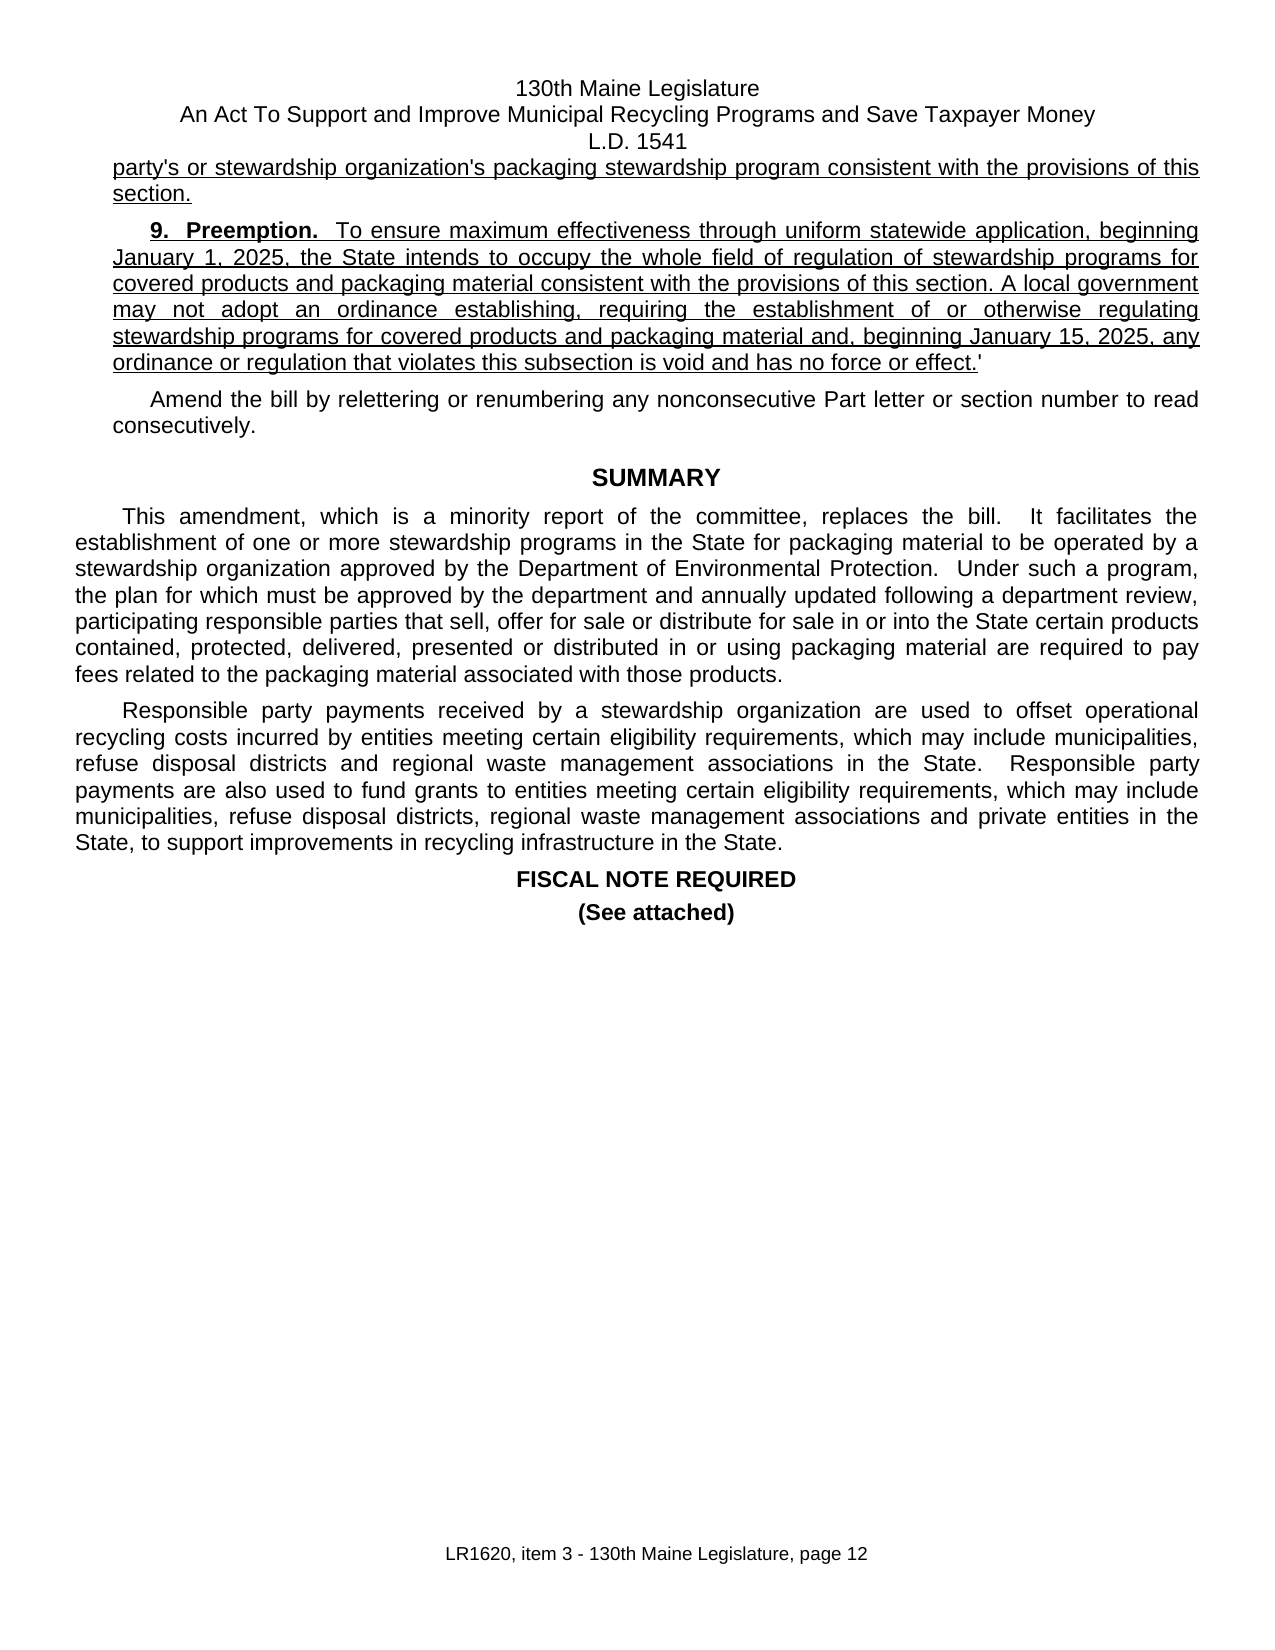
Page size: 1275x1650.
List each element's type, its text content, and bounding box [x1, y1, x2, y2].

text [112, 154, 1200, 177]
text Responsible party payments received by a stewardship organization are used to offset operational recycling costs incurred by entities meeting certain eligibility requirements, which may include municipalities, refuse disposal districts and regional waste management associations in the State. Responsible party payments are also used to fund grants to entities meeting certain eligibility requirements, which may include municipalities, refuse disposal districts, regional waste management associations and private entities in the State, to support improvements in recycling infrastructure in the State. [75, 697, 1200, 856]
text Amend the bill by relettering or renumbering any nonconsecutive Part letter or section number to read consecutively. [112, 386, 1200, 438]
text This amendment, which is a minority report of the committee, replaces the bill. It facilitates the establishment of one or more stewardship programs in the State for packaging material to be operated by a stewardship organization approved by the Department of Environmental Protection. Under such a program, the plan for which must be approved by the department and annually updated following a department review, participating responsible parties that sell, offer for sale or distribute for sale in or into the State certain products contained, protected, delivered, presented or distributed in or using packaging material are required to pay fees related to the packaging material associated with those products. [75, 503, 1200, 687]
text FISCAL NOTE REQUIRED [112, 866, 1200, 892]
text (See attached) [112, 899, 1200, 925]
text SUMMARY [112, 463, 1200, 492]
text 9. Preemption. To ensure maximum effectiveness through uniform statewide application, beginning January 1, 2025, the State intends to occupy the whole field of regulation of stewardship programs for covered products and packaging material consistent with the provisions of this section. A local government may not adopt an ordinance establishing, requiring the establishment of or otherwise regulating stewardship programs for covered products and packaging material and, beginning January 15, 2025, any ordinance or regulation that violates this subsection is void and has no force or effect.' [112, 217, 1200, 319]
